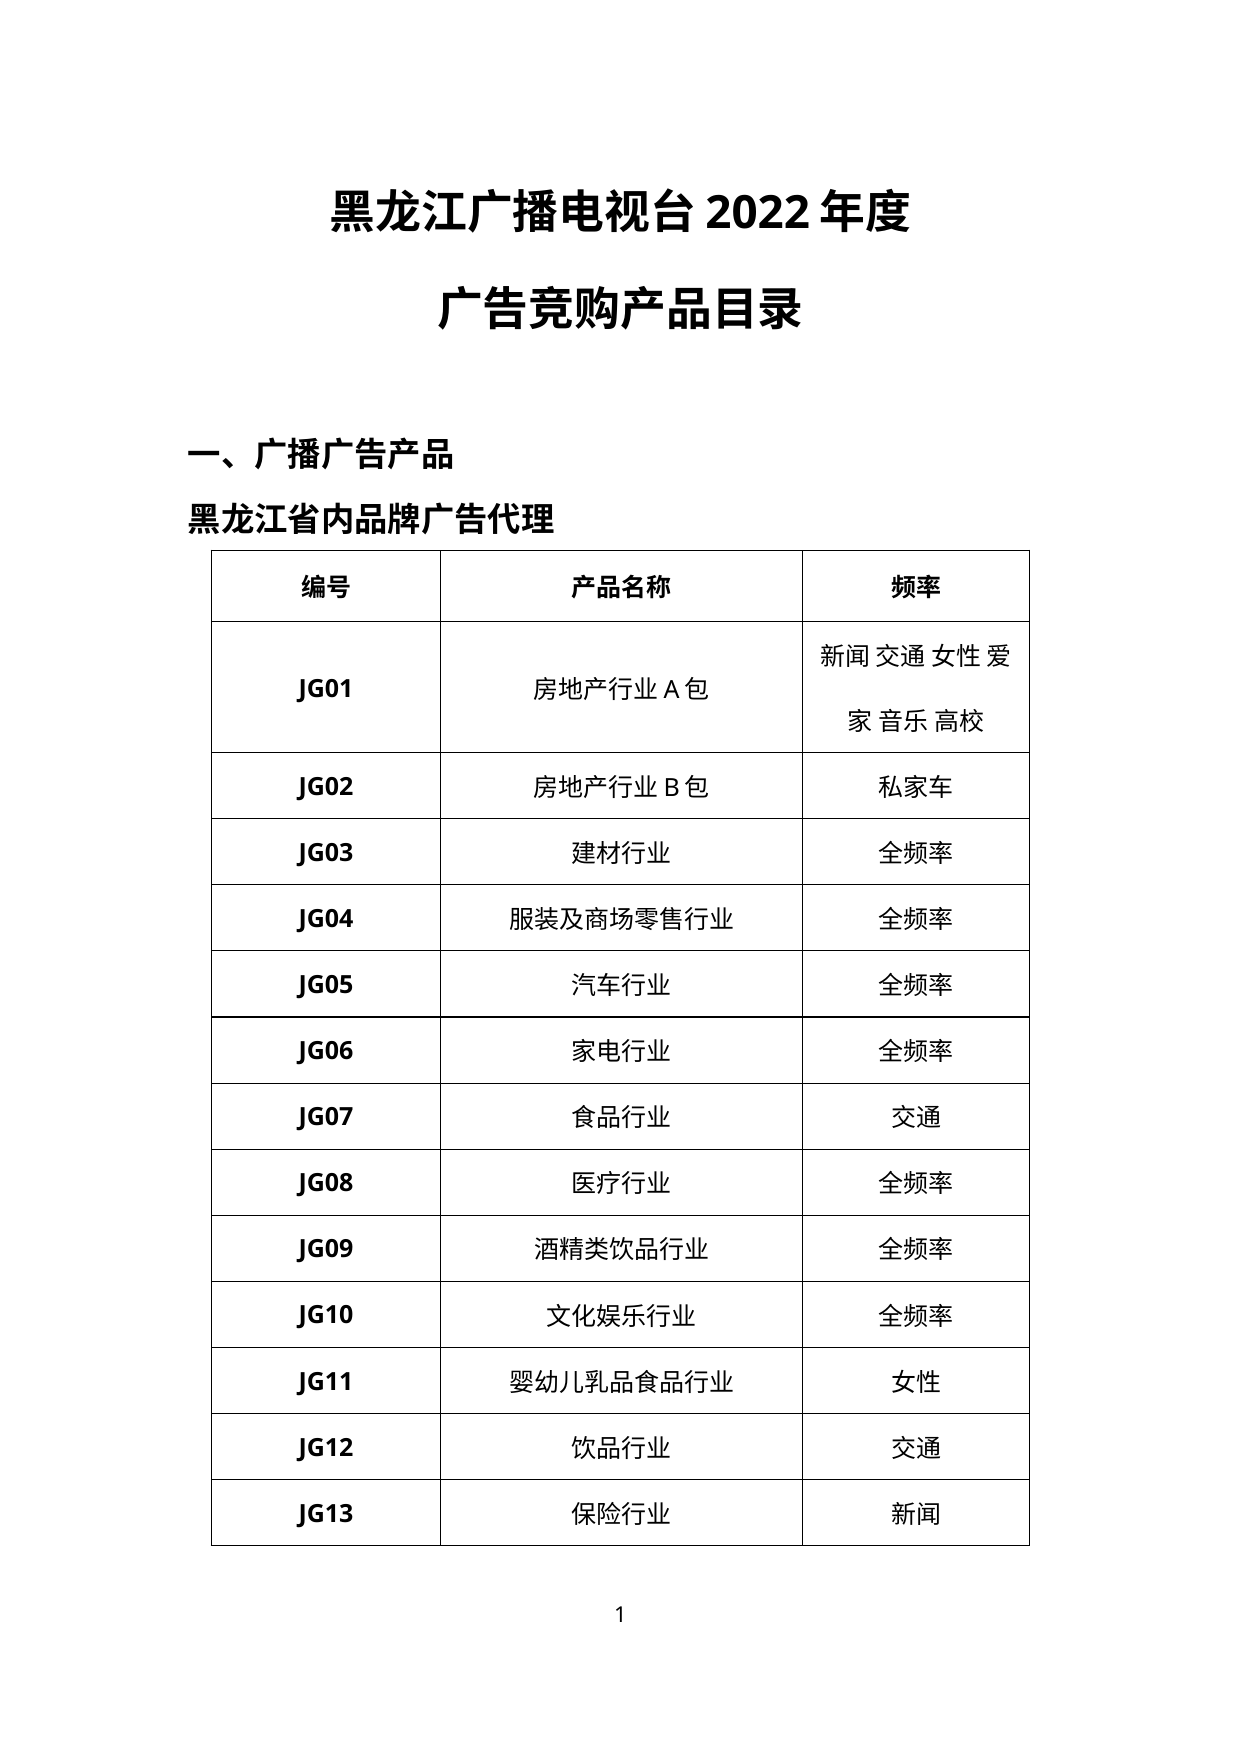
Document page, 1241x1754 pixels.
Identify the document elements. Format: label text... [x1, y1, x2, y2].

table_cell 交通 [803, 1084, 1029, 1148]
text 黑龙江广播电视台2022年度 [187, 159, 1053, 257]
table_cell 饮品行业 [441, 1414, 802, 1479]
table_cell JG01 [212, 622, 440, 752]
table_cell 汽车行业 [441, 951, 802, 1016]
table_cell JG09 [212, 1216, 440, 1281]
table_cell 交通 [803, 1414, 1029, 1479]
table_cell 全频率 [803, 1150, 1029, 1214]
table_cell JG12 [212, 1414, 440, 1479]
table_cell JG07 [212, 1084, 440, 1148]
table_cell 全频率 [803, 1216, 1029, 1281]
table_cell 食品行业 [441, 1084, 802, 1148]
table_cell JG05 [212, 951, 440, 1016]
text 一、广播广告产品 [187, 419, 1053, 484]
table_cell 服装及商场零售行业 [441, 885, 802, 950]
table_cell 新闻 [803, 1480, 1029, 1545]
table_cell 女性 [803, 1348, 1029, 1413]
table_cell JG06 [212, 1018, 440, 1082]
table_cell 全频率 [803, 1282, 1029, 1347]
table_cell JG08 [212, 1150, 440, 1214]
table_cell 全频率 [803, 1018, 1029, 1082]
table_cell 房地产行业B包 [441, 753, 802, 818]
table_cell 新闻 交通 女性 爱家 音乐 高校 [803, 622, 1029, 752]
table_header 编号 [212, 551, 440, 621]
table_cell 家电行业 [441, 1018, 802, 1082]
table_cell 全频率 [803, 951, 1029, 1016]
table_cell 全频率 [803, 819, 1029, 884]
table_cell JG02 [212, 753, 440, 818]
table_cell JG11 [212, 1348, 440, 1413]
text 广告竞购产品目录 [187, 257, 1053, 354]
text 黑龙江省内品牌广告代理 [187, 484, 1053, 549]
table_cell 建材行业 [441, 819, 802, 884]
table_cell JG13 [212, 1480, 440, 1545]
table_cell JG03 [212, 819, 440, 884]
table_cell JG10 [212, 1282, 440, 1347]
table_header 频率 [803, 551, 1029, 621]
table_cell 私家车 [803, 753, 1029, 818]
table_cell JG04 [212, 885, 440, 950]
table_cell 婴幼儿乳品食品行业 [441, 1348, 802, 1413]
table_cell 酒精类饮品行业 [441, 1216, 802, 1281]
table_cell 文化娱乐行业 [441, 1282, 802, 1347]
table_cell 保险行业 [441, 1480, 802, 1545]
table_cell 房地产行业A包 [441, 622, 802, 752]
table_cell 全频率 [803, 885, 1029, 950]
table_header 产品名称 [441, 551, 802, 621]
table_cell 医疗行业 [441, 1150, 802, 1214]
